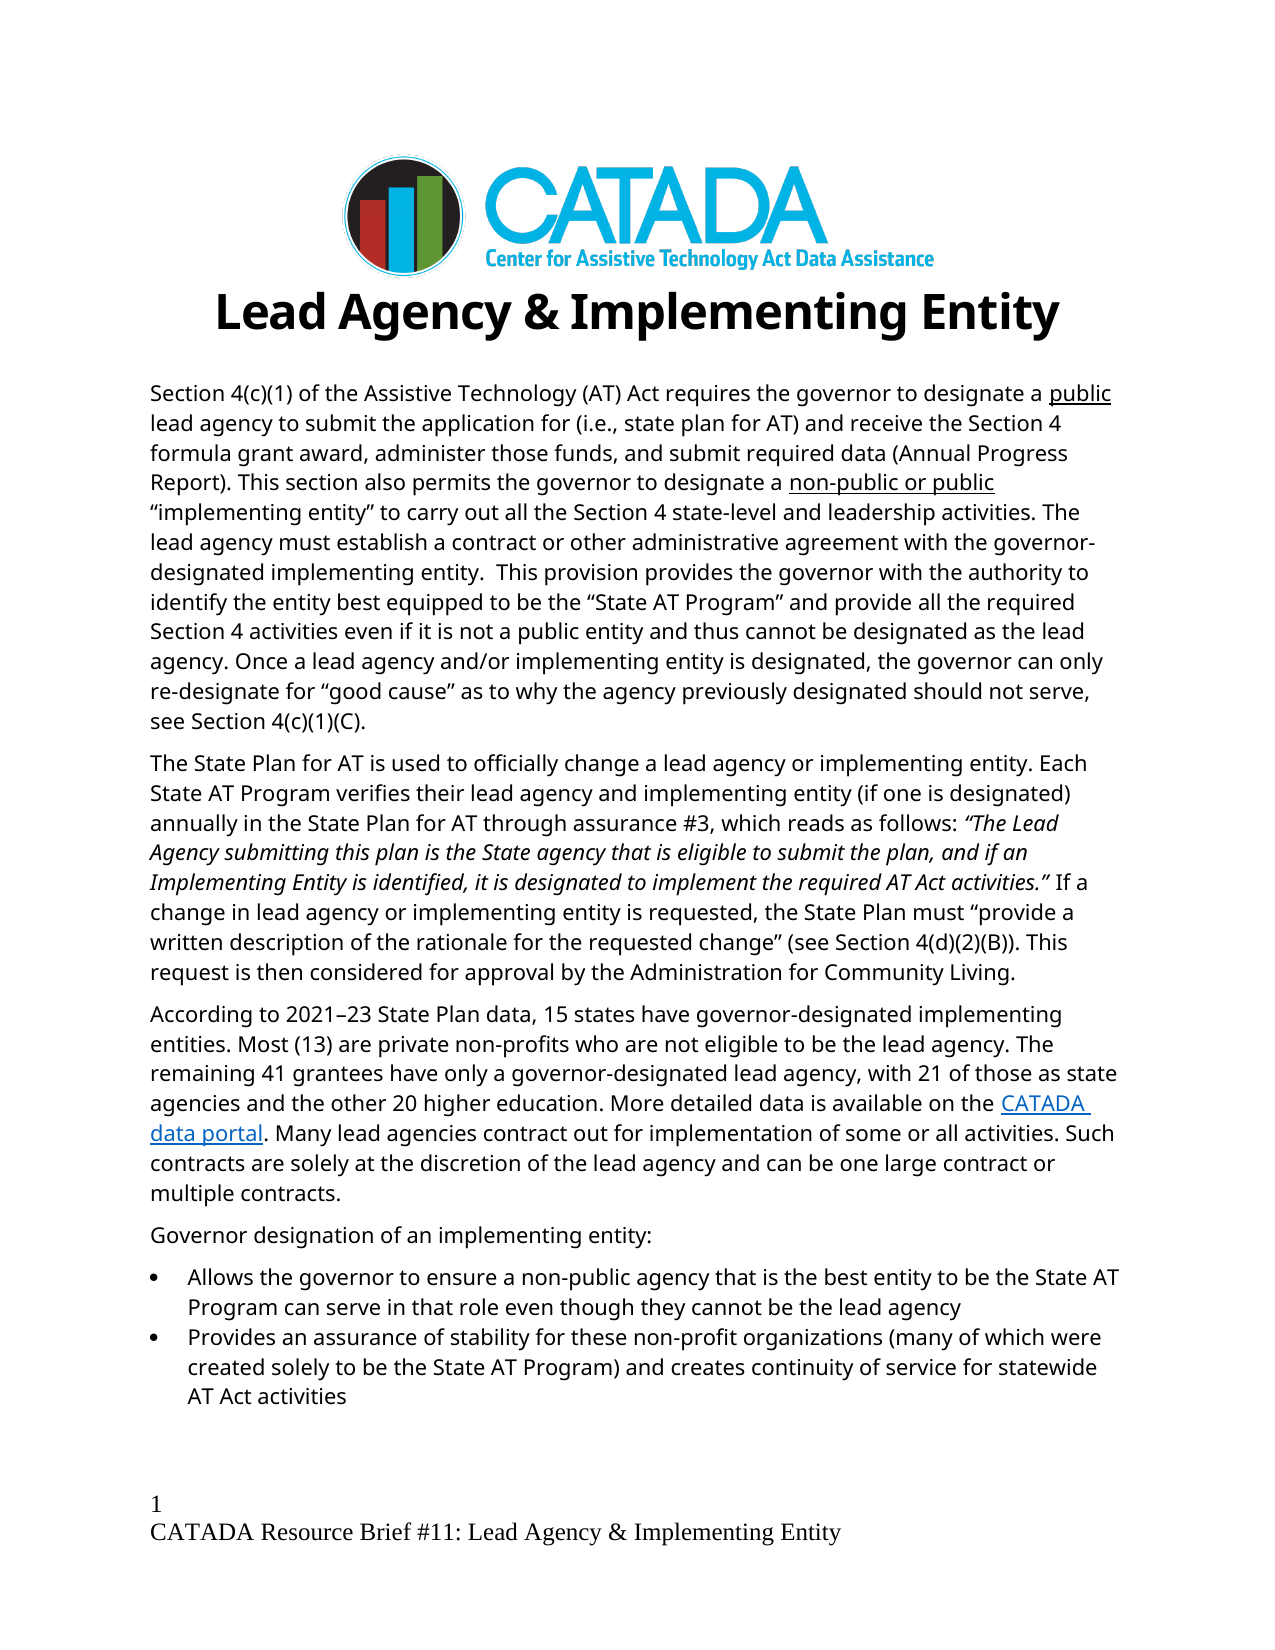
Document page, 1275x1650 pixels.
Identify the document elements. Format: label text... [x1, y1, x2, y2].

text Section 4(c)(1) of the Assistive Technology (AT) Act requires the governor to designate a public lead agency to submit the application for (i.e., state plan for AT) and receive the Section 4 formula grant award, administer those funds, and submit required data (Annual Progress Report). This section also permits the governor to designate a non-public or public “implementing entity” to carry out all the Section 4 state-level and leadership activities. The lead agency must establish a contract or other administrative agreement with the governor-designated implementing entity. This provision provides the governor with the authority to identify the entity best equipped to be the “State AT Program” and provide all the required Section 4 activities even if it is not a public entity and thus cannot be designated as the lead agency. Once a lead agency and/or implementing entity is designated, the governor can only re-designate for “good cause” as to why the agency previously designated should not serve, see Section 4(c)(1)(C). [150, 378, 1125, 736]
text Governor designation of an implementing entity: [150, 1220, 1125, 1250]
picture [322, 154, 953, 278]
text According to 2021–23 State Plan data, 15 states have governor-designated implementing entities. Most (13) are private non-profits who are not eligible to be the lead agency. The remaining 41 grantees have only a governor-designated lead agency, with 21 of those as state agencies and the other 20 higher education. More detailed data is available on the CATADA data portal. Many lead agencies contract out for implementation of some or all activities. Such contracts are solely at the discretion of the lead agency and can be one large contract or multiple contracts. [150, 999, 1125, 1207]
text The State Plan for AT is used to officially change a lead agency or implementing entity. Each State AT Program verifies their lead agency and implementing entity (if one is designated) annually in the State Plan for AT through assurance #3, which reads as follows: “The Lead Agency submitting this plan is the State agency that is eligible to submit the plan, and if an Implementing Entity is identified, it is designated to implement the required AT Act activities.” If a change in lead agency or implementing entity is requested, the State Plan must “provide a written description of the rationale for the requested change” (see Section 4(d)(2)(B)). This request is then considered for approval by the Administration for Community Living. [150, 748, 1125, 986]
list Provides an assurance of stability for these non-profit organizations (many of which were created solely to be the State AT Program) and creates continuity of service for statewide AT Act activities [150, 1322, 1125, 1411]
title Lead Agency & Implementing Entity [150, 277, 1125, 344]
list Allows the governor to ensure a non-public agency that is the best entity to be the State AT Program can serve in that role even though they cannot be the lead agency [150, 1262, 1125, 1322]
